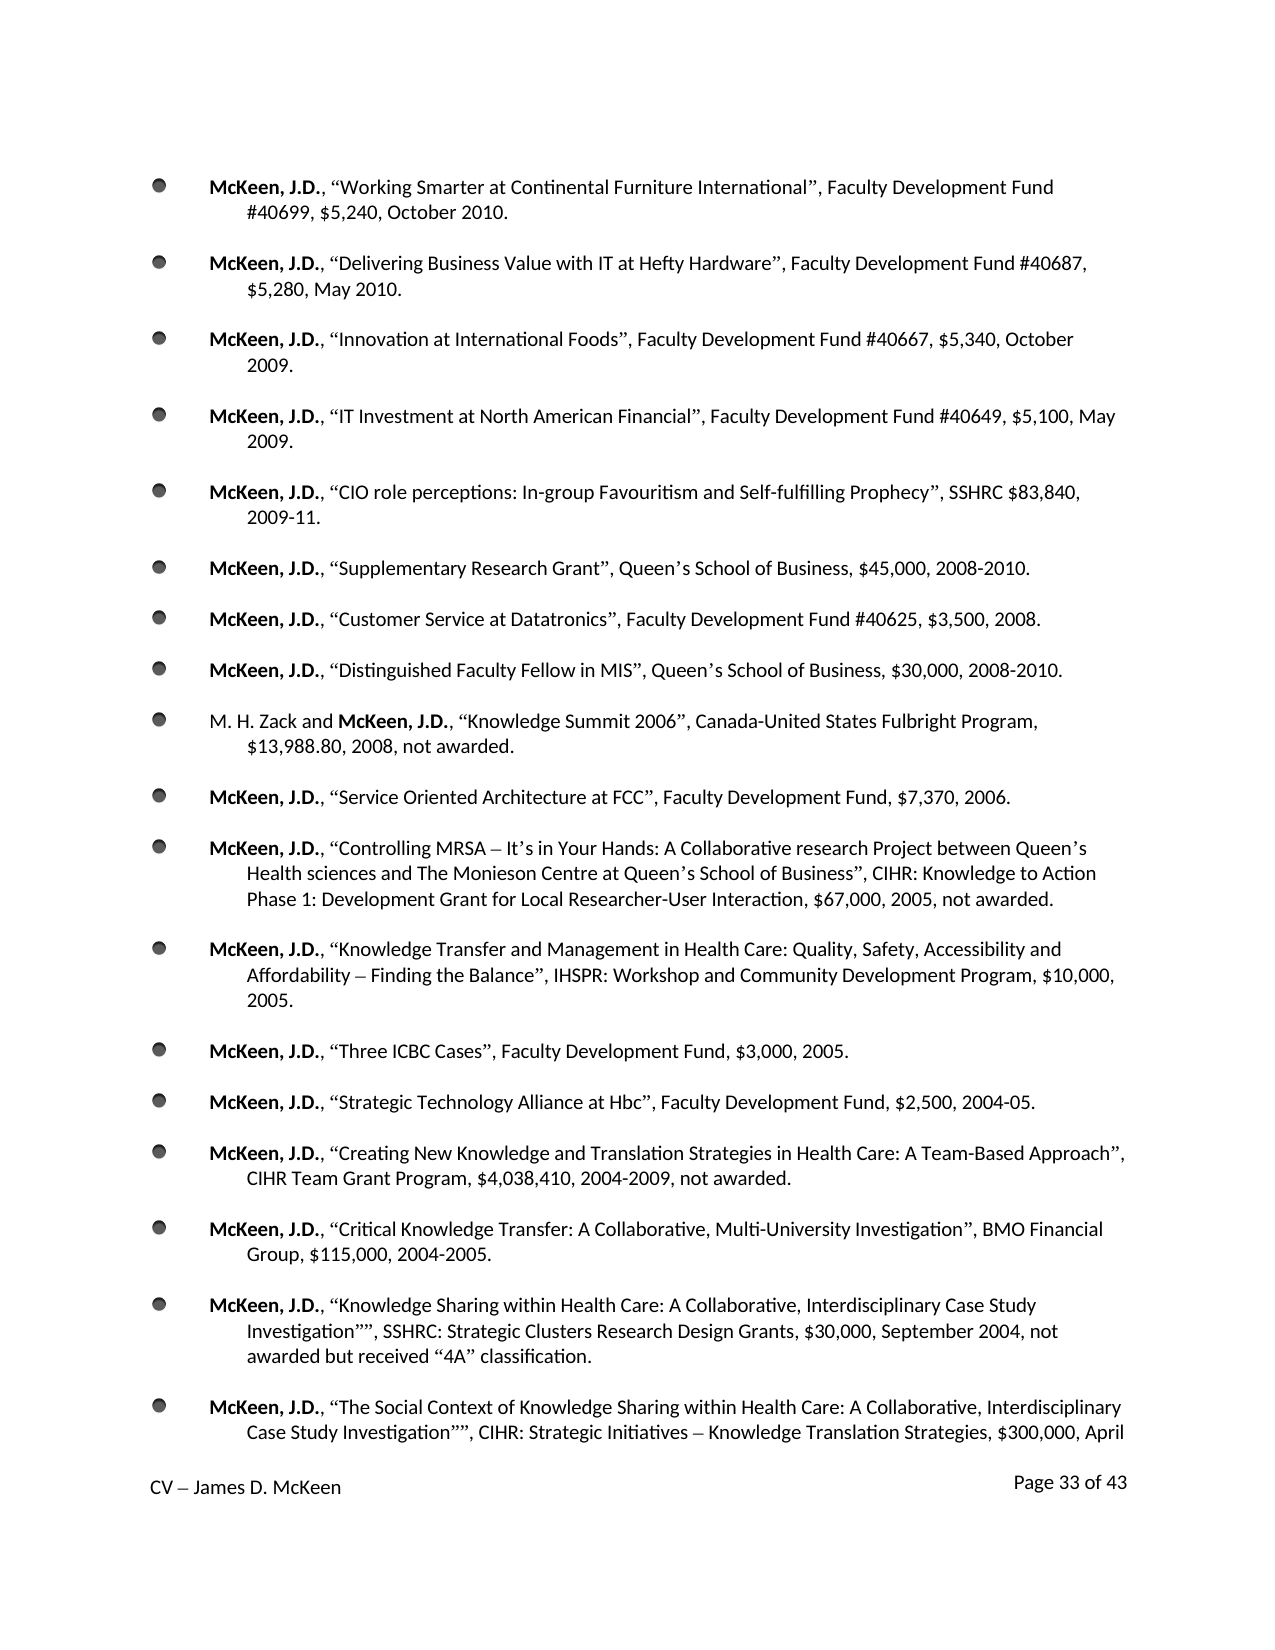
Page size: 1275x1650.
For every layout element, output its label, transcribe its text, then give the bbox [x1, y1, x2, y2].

picture [151, 1041, 167, 1059]
picture [151, 787, 167, 805]
list McKeen, J.D., “Working Smarter at Continental Furniture International”, Faculty Development Fund #40699, $5,240, October 2010. [150, 174, 1125, 225]
picture [151, 940, 167, 957]
list McKeen, J.D., “Three ICBC Cases”, Faculty Development Fund, $3,000, 2005. [150, 1038, 1125, 1064]
picture [151, 330, 167, 347]
picture [151, 838, 167, 856]
list McKeen, J.D., “Innovation at International Foods”, Faculty Development Fund #40667, $5,340, October 2009. [150, 327, 1125, 377]
picture [151, 660, 167, 678]
list McKeen, J.D., “Service Oriented Architecture at FCC”, Faculty Development Fund, $7,370, 2006. [150, 784, 1125, 809]
picture [151, 559, 167, 576]
list McKeen, J.D., “Creating New Knowledge and Translation Strategies in Health Care: A Team-Based Approach”, CIHR Team Grant Program, $4,038,410, 2004-2009, not awarded. [150, 1140, 1125, 1191]
picture [151, 609, 167, 627]
picture [151, 711, 167, 729]
list McKeen, J.D., “Knowledge Sharing within Health Care: A Collaborative, Interdisciplinary Case Study Investigation””, SSHRC: Strategic Clusters Research Design Grants, $30,000, September 2004, not awarded but received “4A” classification. [150, 1292, 1125, 1369]
list McKeen, J.D., “Distinguished Faculty Fellow in MIS”, Queen’s School of Business, $30,000, 2008-2010. [150, 657, 1125, 682]
picture [151, 177, 167, 195]
list McKeen, J.D., “CIO role perceptions: In-group Favouritism and Self-fulfilling Prophecy”, SSHRC $83,840, 2009-11. [150, 479, 1125, 530]
list McKeen, J.D., “Critical Knowledge Transfer: A Collaborative, Multi-University Investigation”, BMO Financial Group, $115,000, 2004-2005. [150, 1216, 1125, 1267]
list McKeen, J.D., “Strategic Technology Alliance at Hbc”, Faculty Development Fund, $2,500, 2004-05. [150, 1089, 1125, 1114]
list McKeen, J.D., “Customer Service at Datatronics”, Faculty Development Fund #40625, $3,500, 2008. [150, 606, 1125, 632]
picture [151, 254, 167, 271]
picture [151, 1397, 167, 1415]
list McKeen, J.D., “Supplementary Research Grant”, Queen’s School of Business, $45,000, 2008-2010. [150, 555, 1125, 581]
list McKeen, J.D., “Delivering Business Value with IT at Hefty Hardware”, Faculty Development Fund #40687, $5,280, May 2010. [150, 250, 1125, 301]
list M. H. Zack and McKeen, J.D., “Knowledge Summit 2006”, Canada-United States Fulbright Program, $13,988.80, 2008, not awarded. [150, 708, 1125, 759]
picture [151, 1092, 167, 1110]
picture [151, 1143, 167, 1161]
list McKeen, J.D., “IT Investment at North American Financial”, Faculty Development Fund #40649, $5,100, May 2009. [150, 403, 1125, 454]
picture [151, 1296, 167, 1313]
picture [151, 1219, 167, 1237]
list McKeen, J.D., “Knowledge Transfer and Management in Health Care: Quality, Safety, Accessibility and Affordability – Finding the Balance”, IHSPR: Workshop and Community Development Program, $10,000, 2005. [150, 937, 1125, 1013]
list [150, 1394, 1125, 1445]
picture [151, 482, 167, 500]
list McKeen, J.D., “Controlling MRSA – It’s in Your Hands: A Collaborative research Project between Queen’s Health sciences and The Monieson Centre at Queen’s School of Business”, CIHR: Knowledge to Action Phase 1: Development Grant for Local Researcher-User Interaction, $67,000, 2005, not awarded. [150, 835, 1125, 911]
picture [151, 406, 167, 424]
